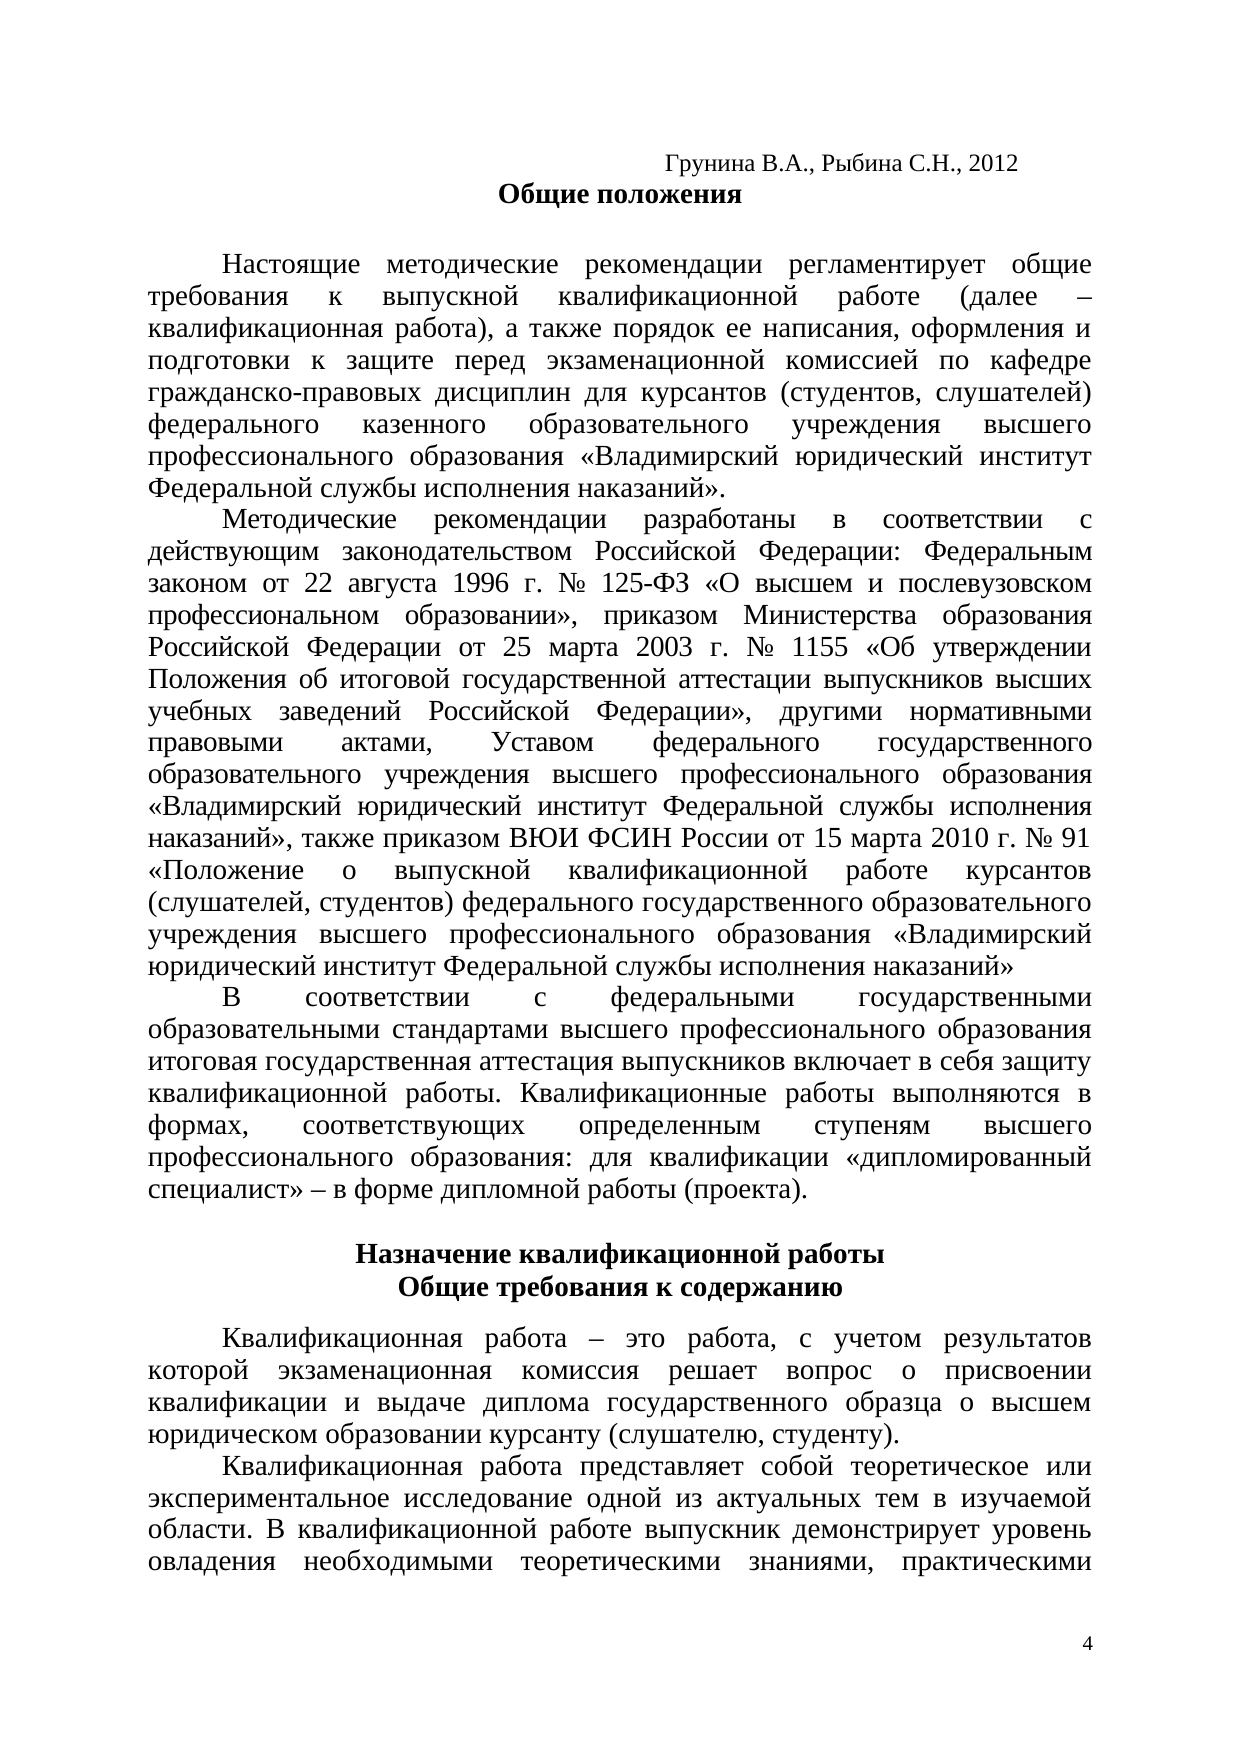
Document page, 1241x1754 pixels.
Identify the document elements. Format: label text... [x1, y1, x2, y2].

subtitle Общие требования к содержанию [148, 1269, 1092, 1303]
text В соответствии с федеральными государственными образовательными стандартами высшего профессионального образования итоговая государственная аттестация выпускников включает в себя защиту квалификационной работы. Квалификационные работы выполняются в формах, соответствующих определенным ступеням высшего профессионального образования: для квалификации «дипломированный специалист» – в форме дипломной работы (проекта). [148, 981, 1092, 1204]
text Общие положения [148, 176, 1092, 210]
text Квалификационная работа – это работа, с учетом результатов которой экзаменационная комиссия решает вопрос о присвоении квалификации и выдаче диплома государственного образца о высшем юридическом образовании курсанту (слушателю, студенту). [148, 1322, 1092, 1450]
text Назначение квалификационной работы [148, 1236, 1092, 1269]
text Настоящие методические рекомендации регламентирует общие требования к выпускной квалификационной работе (далее – квалификационная работа), а также порядок ее написания, оформления и подготовки к защите перед экзаменационной комиссией по кафедре гражданско-правовых дисциплин для курсантов (студентов, слушателей) федерального казенного образовательного учреждения высшего профессионального образования «Владимирский юридический институт Федеральной службы исполнения наказаний». [148, 248, 1092, 503]
text Грунина В.А., Рыбина С.Н., 2012 [664, 148, 1092, 176]
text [148, 1450, 1092, 1577]
text Методические рекомендации разработаны в соответствии с действующим законодательством Российской Федерации: Федеральным законом от 22 августа . № 125-ФЗ «О высшем и послевузовском профессиональном образовании», приказом Министерства образования Российской Федерации от 25 марта . № 1155 «Об утверждении Положения об итоговой государственной аттестации выпускников высших учебных заведений Российской Федерации», другими нормативными правовыми актами, Уставом федерального государственного образовательного учреждения высшего профессионального образования «Владимирский юридический институт Федеральной службы исполнения наказаний», также приказом ВЮИ ФСИН России от 15 марта 2010 г. № 91 «Положение о выпускной квалификационной работе курсантов (слушателей, студентов) федерального государственного образовательного учреждения высшего профессионального образования «Владимирский юридический институт Федеральной службы исполнения наказаний» [148, 503, 1092, 981]
